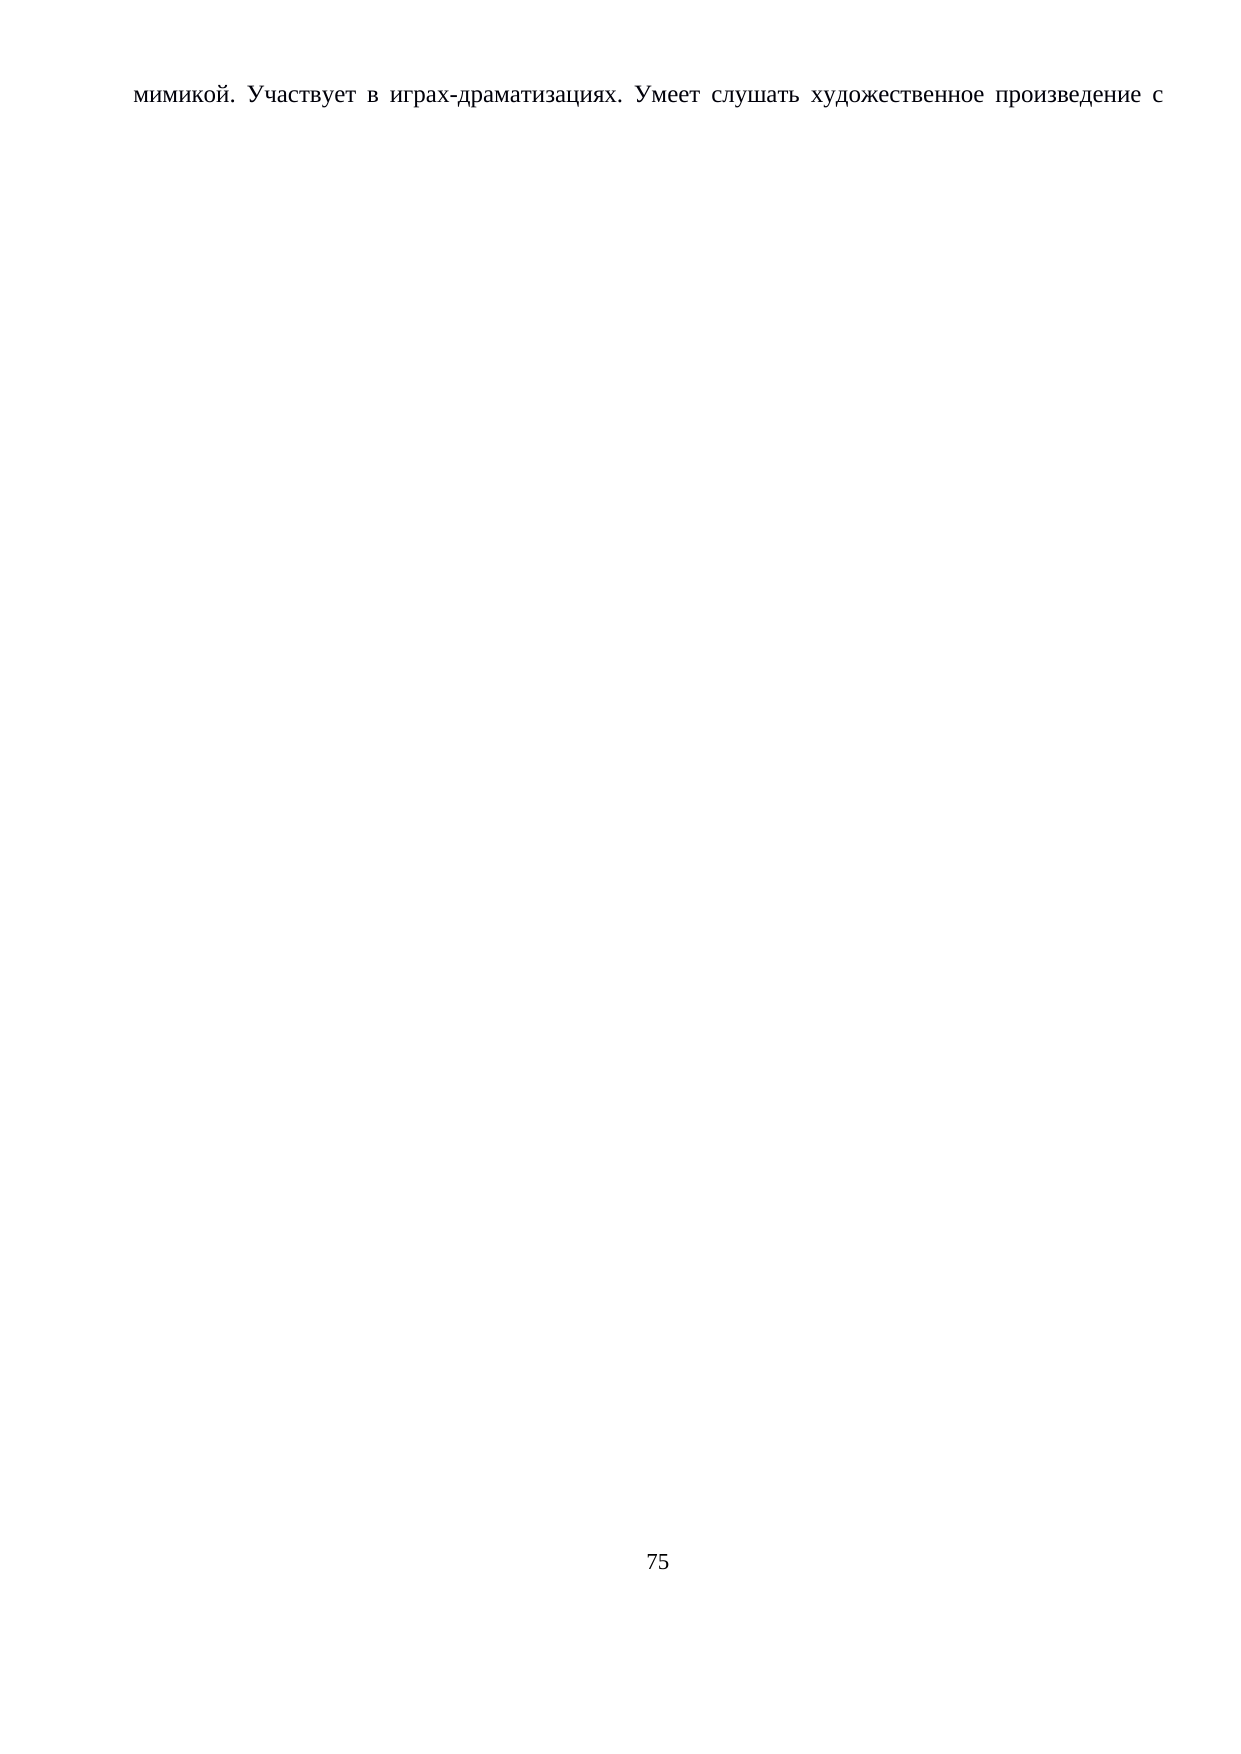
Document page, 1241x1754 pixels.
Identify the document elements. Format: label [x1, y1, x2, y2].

list [133, 79, 1167, 108]
